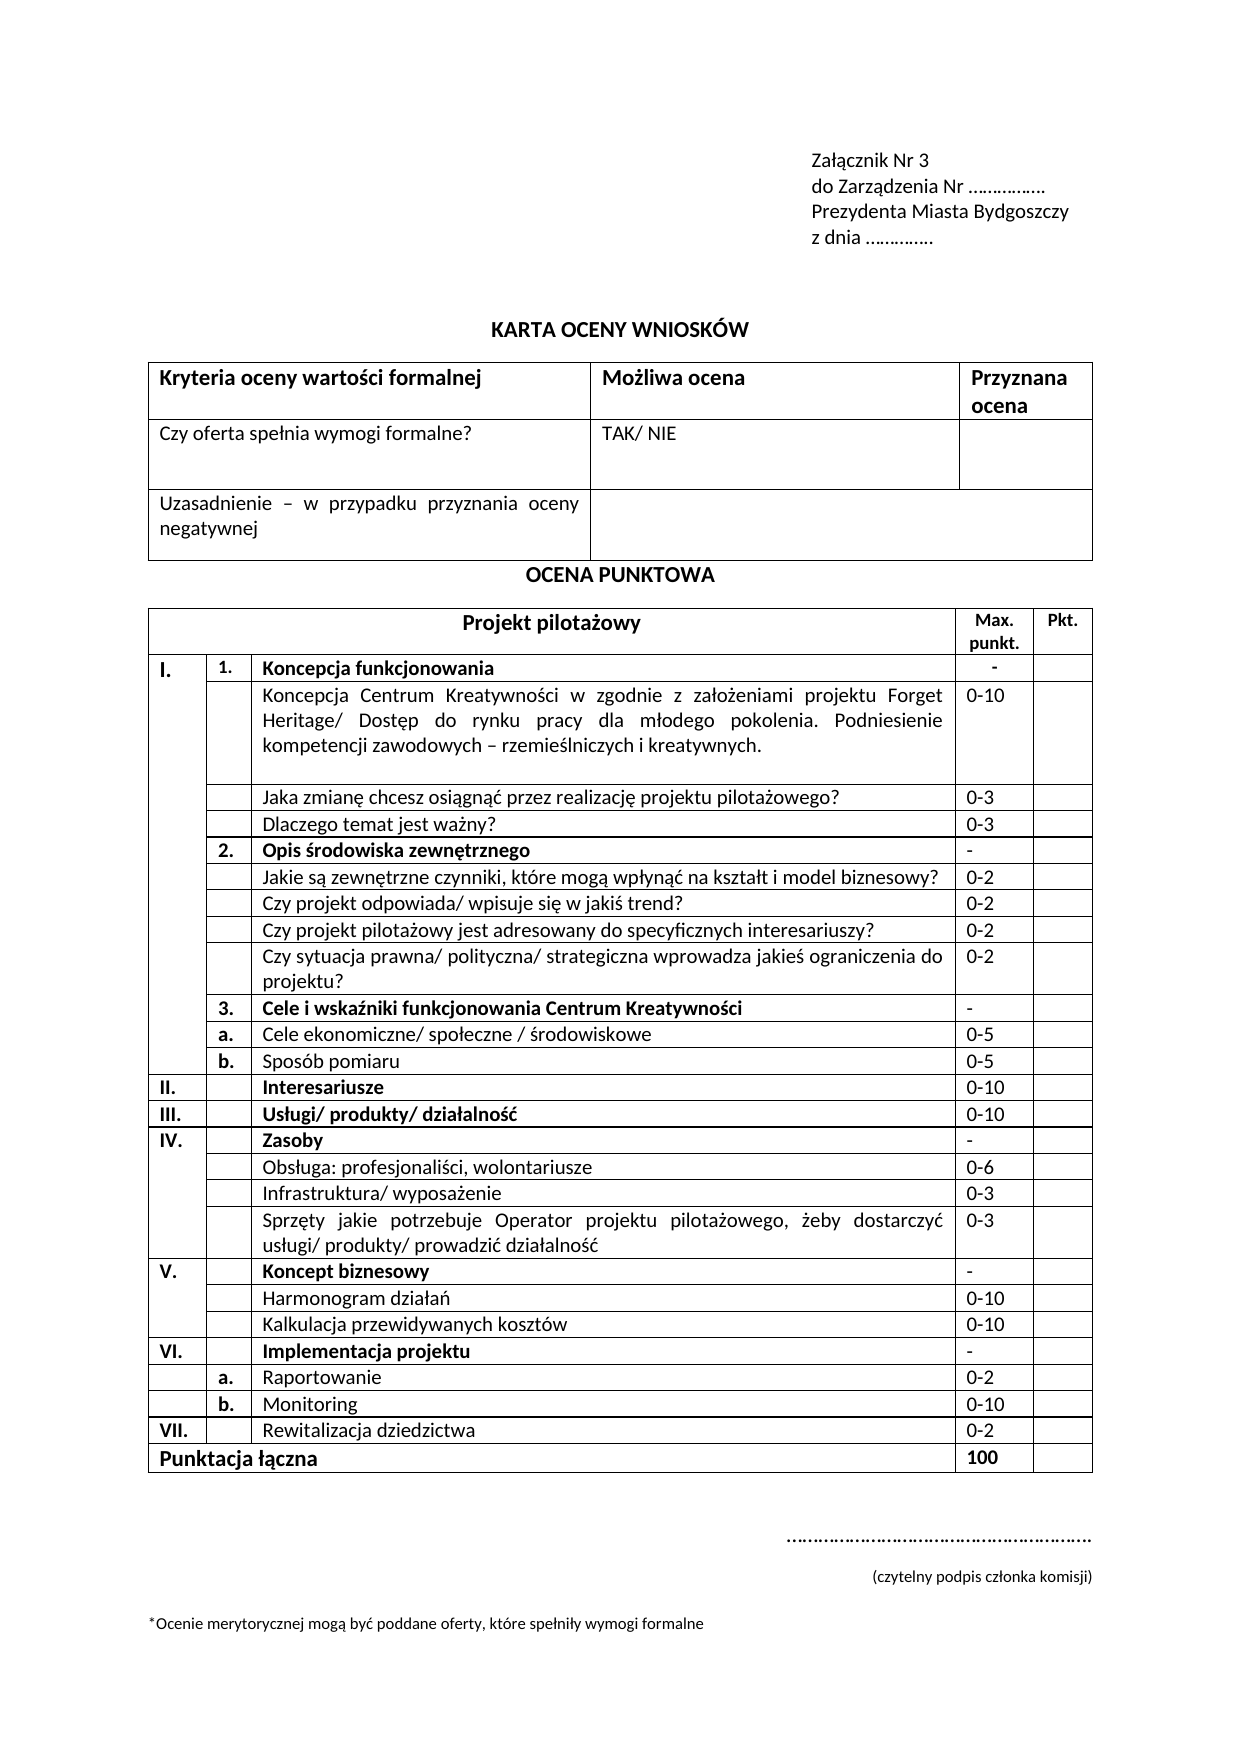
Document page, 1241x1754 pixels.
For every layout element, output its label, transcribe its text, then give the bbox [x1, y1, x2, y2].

table_cell 0-2 [956, 917, 1033, 942]
table_cell [960, 420, 1092, 489]
table_cell Usługi/ produkty/ działalność [252, 1101, 955, 1126]
table_cell [207, 864, 251, 889]
table_cell [1034, 838, 1092, 863]
table_cell Jaka zmianę chcesz osiągnąć przez realizację projektu pilotażowego? [252, 785, 955, 810]
table_cell [207, 1285, 251, 1311]
text do Zarządzenia Nr ……………. [811, 173, 1093, 198]
table_cell 0-10 [956, 1285, 1033, 1311]
table_cell Interesariusze [252, 1075, 955, 1100]
table_cell [1034, 1338, 1092, 1363]
table_cell 100 [956, 1444, 1033, 1472]
table_cell - [956, 1338, 1033, 1363]
table_cell [1034, 917, 1092, 942]
table_cell - [956, 995, 1033, 1021]
table_cell II. [149, 1075, 206, 1100]
table_cell 0-10 [956, 682, 1033, 783]
table_cell 0-5 [956, 1048, 1033, 1073]
table_cell Jakie są zewnętrzne czynniki, które mogą wpłynąć na kształt i model biznesowy? [252, 864, 955, 889]
table_cell [149, 1365, 206, 1390]
table_cell [1034, 1365, 1092, 1390]
table_header Kryteria oceny wartości formalnej [149, 363, 590, 419]
table_cell [207, 811, 251, 836]
table_cell [1034, 785, 1092, 810]
table_cell Czy projekt pilotażowy jest adresowany do specyficznych interesariuszy? [252, 917, 955, 942]
table_cell 0-3 [956, 1180, 1033, 1206]
table_cell [207, 1101, 251, 1126]
table_cell [1034, 1312, 1092, 1337]
table_cell Implementacja projektu [252, 1338, 955, 1363]
table_cell IV. [149, 1128, 206, 1258]
table_cell 1. [207, 655, 251, 681]
table_cell Punktacja łączna [149, 1444, 955, 1472]
table_cell - [956, 838, 1033, 863]
table_cell [207, 682, 251, 783]
table_cell a. [207, 1022, 251, 1047]
table_cell Koncepcja Centrum Kreatywności w zgodnie z założeniami projektu Forget Heritage/ Dostęp do rynku pracy dla młodego pokolenia. Podniesienie kompetencji zawodowych – rzemieślniczych i kreatywnych. [252, 682, 955, 783]
table_cell 0-2 [956, 1365, 1033, 1390]
table_cell 0-6 [956, 1154, 1033, 1179]
table_cell [207, 1418, 251, 1443]
table_cell Cele ekonomiczne/ społeczne / środowiskowe [252, 1022, 955, 1047]
table_cell [1034, 1101, 1092, 1126]
table_cell [1034, 1154, 1092, 1179]
table_cell Czy oferta spełnia wymogi formalne? [149, 420, 590, 489]
table_cell Zasoby [252, 1128, 955, 1153]
table_cell [207, 890, 251, 916]
text OCENA PUNKTOWA [148, 561, 1093, 589]
table_cell 0-10 [956, 1101, 1033, 1126]
table_cell 0-3 [956, 785, 1033, 810]
table_cell - [956, 655, 1033, 681]
table_cell [207, 1128, 251, 1153]
table_cell b. [207, 1391, 251, 1416]
table_cell b. [207, 1048, 251, 1073]
table_cell [1034, 1285, 1092, 1311]
table_cell 3. [207, 995, 251, 1021]
table_cell [207, 1338, 251, 1363]
text Prezydenta Miasta Bydgoszczy [811, 198, 1093, 224]
table_cell 0-2 [956, 1418, 1033, 1443]
table_cell [1034, 1444, 1092, 1472]
table_cell 0-2 [956, 943, 1033, 994]
table_cell [1034, 864, 1092, 889]
table_cell [1034, 1207, 1092, 1258]
table_cell [207, 917, 251, 942]
table_cell I. [149, 655, 206, 1073]
table_cell [1034, 1259, 1092, 1284]
table_cell 0-2 [956, 864, 1033, 889]
table_cell [149, 1391, 206, 1416]
table_header Pkt. [1034, 609, 1092, 654]
text KARTA OCENY WNIOSKÓW [148, 315, 1093, 343]
table_cell [1034, 890, 1092, 916]
table_header Max. punkt. [956, 609, 1033, 654]
table_cell a. [207, 1365, 251, 1390]
table_cell - [956, 1259, 1033, 1284]
table_header Możliwa ocena [591, 363, 959, 419]
table_cell Koncepcja funkcjonowania [252, 655, 955, 681]
table_cell [1034, 1180, 1092, 1206]
table_cell [207, 1154, 251, 1179]
table_cell Dlaczego temat jest ważny? [252, 811, 955, 836]
table_header Projekt pilotażowy [149, 609, 955, 654]
table_cell Czy projekt odpowiada/ wpisuje się w jakiś trend? [252, 890, 955, 916]
table_cell Rewitalizacja dziedzictwa [252, 1418, 955, 1443]
table_cell 0-3 [956, 1207, 1033, 1258]
table_cell Cele i wskaźniki funkcjonowania Centrum Kreatywności [252, 995, 955, 1021]
table_cell Sposób pomiaru [252, 1048, 955, 1073]
table_cell 0-10 [956, 1391, 1033, 1416]
table_cell [207, 943, 251, 994]
table_cell Uzasadnienie – w przypadku przyznania oceny negatywnej [149, 490, 590, 559]
table_cell 0-5 [956, 1022, 1033, 1047]
table_cell - [956, 1128, 1033, 1153]
table_cell 2. [207, 838, 251, 863]
table_cell VI. [149, 1338, 206, 1363]
table_cell [1034, 682, 1092, 783]
table_cell [1034, 1128, 1092, 1153]
table_cell 0-10 [956, 1312, 1033, 1337]
table_cell Opis środowiska zewnętrznego [252, 838, 955, 863]
table_cell [1034, 1391, 1092, 1416]
table_cell [1034, 811, 1092, 836]
table_cell [1034, 655, 1092, 681]
table_cell Czy sytuacja prawna/ polityczna/ strategiczna wprowadza jakieś ograniczenia do projektu? [252, 943, 955, 994]
text (czytelny podpis członka komisji) [148, 1567, 1093, 1587]
table_cell [1034, 1418, 1092, 1443]
table_cell [1034, 995, 1092, 1021]
table_cell Koncept biznesowy [252, 1259, 955, 1284]
table_cell VII. [149, 1418, 206, 1443]
table_cell TAK/ NIE [591, 420, 959, 489]
table_cell Monitoring [252, 1391, 955, 1416]
table_cell Obsługa: profesjonaliści, wolontariusze [252, 1154, 955, 1179]
table_cell 0-2 [956, 890, 1033, 916]
table_cell [1034, 1022, 1092, 1047]
table_cell Raportowanie [252, 1365, 955, 1390]
table_cell Kalkulacja przewidywanych kosztów [252, 1312, 955, 1337]
table_cell [1034, 1048, 1092, 1073]
text …………………………………………………. [148, 1520, 1093, 1548]
table_cell 0-10 [956, 1075, 1033, 1100]
table_cell [207, 1180, 251, 1206]
table_cell [207, 785, 251, 810]
table_cell [207, 1207, 251, 1258]
table_header Przyznana ocena [960, 363, 1092, 419]
table_cell Harmonogram działań [252, 1285, 955, 1311]
table_cell [207, 1075, 251, 1100]
table_cell [207, 1312, 251, 1337]
table_cell [1034, 1075, 1092, 1100]
table_cell Sprzęty jakie potrzebuje Operator projektu pilotażowego, żeby dostarczyć usługi/ produkty/ prowadzić działalność [252, 1207, 955, 1258]
text z dnia ………….. [811, 224, 1093, 249]
table_cell III. [149, 1101, 206, 1126]
text Załącznik Nr 3 [811, 148, 1093, 173]
table_cell [1034, 943, 1092, 994]
table_cell V. [149, 1259, 206, 1337]
table_cell [591, 490, 1092, 559]
table_cell [207, 1259, 251, 1284]
table_cell 0-3 [956, 811, 1033, 836]
table_cell Infrastruktura/ wyposażenie [252, 1180, 955, 1206]
